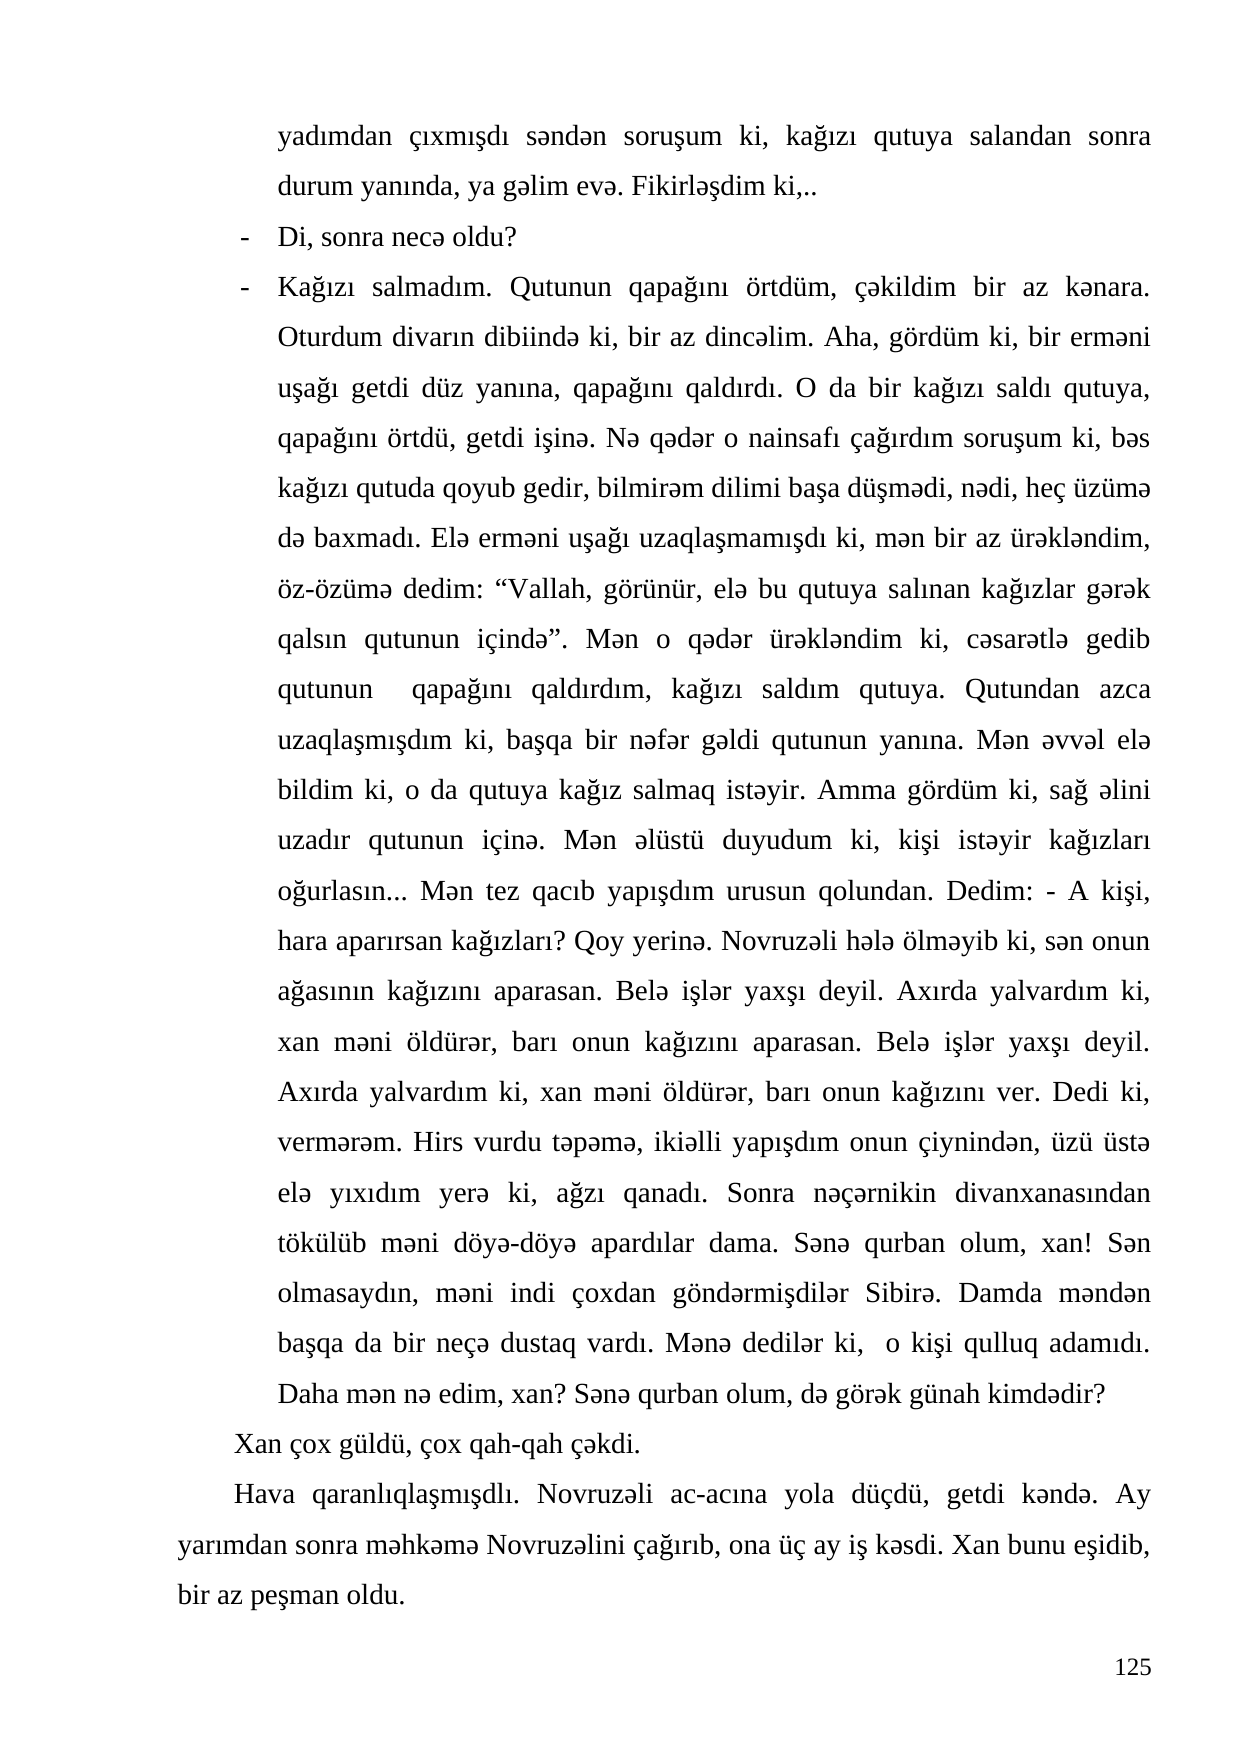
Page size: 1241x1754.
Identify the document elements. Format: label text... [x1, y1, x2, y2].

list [240, 118, 1152, 202]
text Hava qaranlıqlaşmışdlı. Novruzəli ac-acına yola düçdü, getdi kəndə. Ay yarımdan sonra məhkəmə Novruzəlini çağırıb, ona üç ay iş kəsdi. Xan bunu eşidib, bir az peşman oldu. [177, 1477, 1152, 1611]
text Xan çox güldü, çox qah-qah çəkdi. [177, 1426, 1152, 1460]
list Di, sonra necə oldu? [240, 219, 1152, 252]
list Kağızı salmadım. Qutunun qapağını örtdüm, çəkildim bir az kənara. Oturdum divarın dibiində ki, bir az dincəlim. Aha, gördüm ki, bir erməni uşağı getdi düz yanına, qapağını qaldırdı. O da bir kağızı saldı qutuya, qapağını örtdü, getdi işinə. Nə qədər o nainsafı çağırdım soruşum ki, bəs kağızı qutuda qoyub gedir, bilmirəm dilimi başa düşmədi, nədi, heç üzümə də baxmadı. Elə erməni uşağı uzaqlaşmamışdı ki, mən bir az ürəkləndim, öz-özümə dedim: “Vallah, görünür, elə bu qutuya salınan kağızlar gərək qalsın qutunun içində”. Mən o qədər ürəkləndim ki, cəsarətlə gedib qutunun qapağını qaldırdım, kağızı saldım qutuya. Qutundan azca uzaqlaşmışdım ki, başqa bir nəfər gəldi qutunun yanına. Mən əvvəl elə bildim ki, o da qutuya kağız salmaq istəyir. Amma gördüm ki, sağ əlini uzadır qutunun içinə. Mən əlüstü duyudum ki, kişi istəyir kağızları oğurlasın... Mən tez qacıb yapışdım urusun qolundan. Dedim: - A kişi, hara aparırsan kağızları? Qoy yerinə. Novruzəli hələ ölməyib ki, sən onun ağasının kağızını aparasan. Belə işlər yaxşı deyil. Axırda yalvardım ki, xan məni öldürər, barı onun kağızını aparasan. Belə işlər yaxşı deyil. Axırda yalvardım ki, xan məni öldürər, barı onun kağızını ver. Dedi ki, vermərəm. Hirs vurdu təpəmə, ikiəlli yapışdım onun çiynindən, üzü üstə elə yıxıdım yerə ki, ağzı qanadı. Sonra nəçərnikin divanxanasından tökülüb məni döyə-döyə apardılar dama. Sənə qurban olum, xan! Sən olmasaydın, məni indi çoxdan göndərmişdilər Sibirə. Damda məndən başqa da bir neçə dustaq vardı. Mənə dedilər ki, o kişi qulluq adamıdı. Daha mən nə edim, xan? Sənə qurban olum, də görək günah kimdədir? [240, 269, 1152, 1409]
